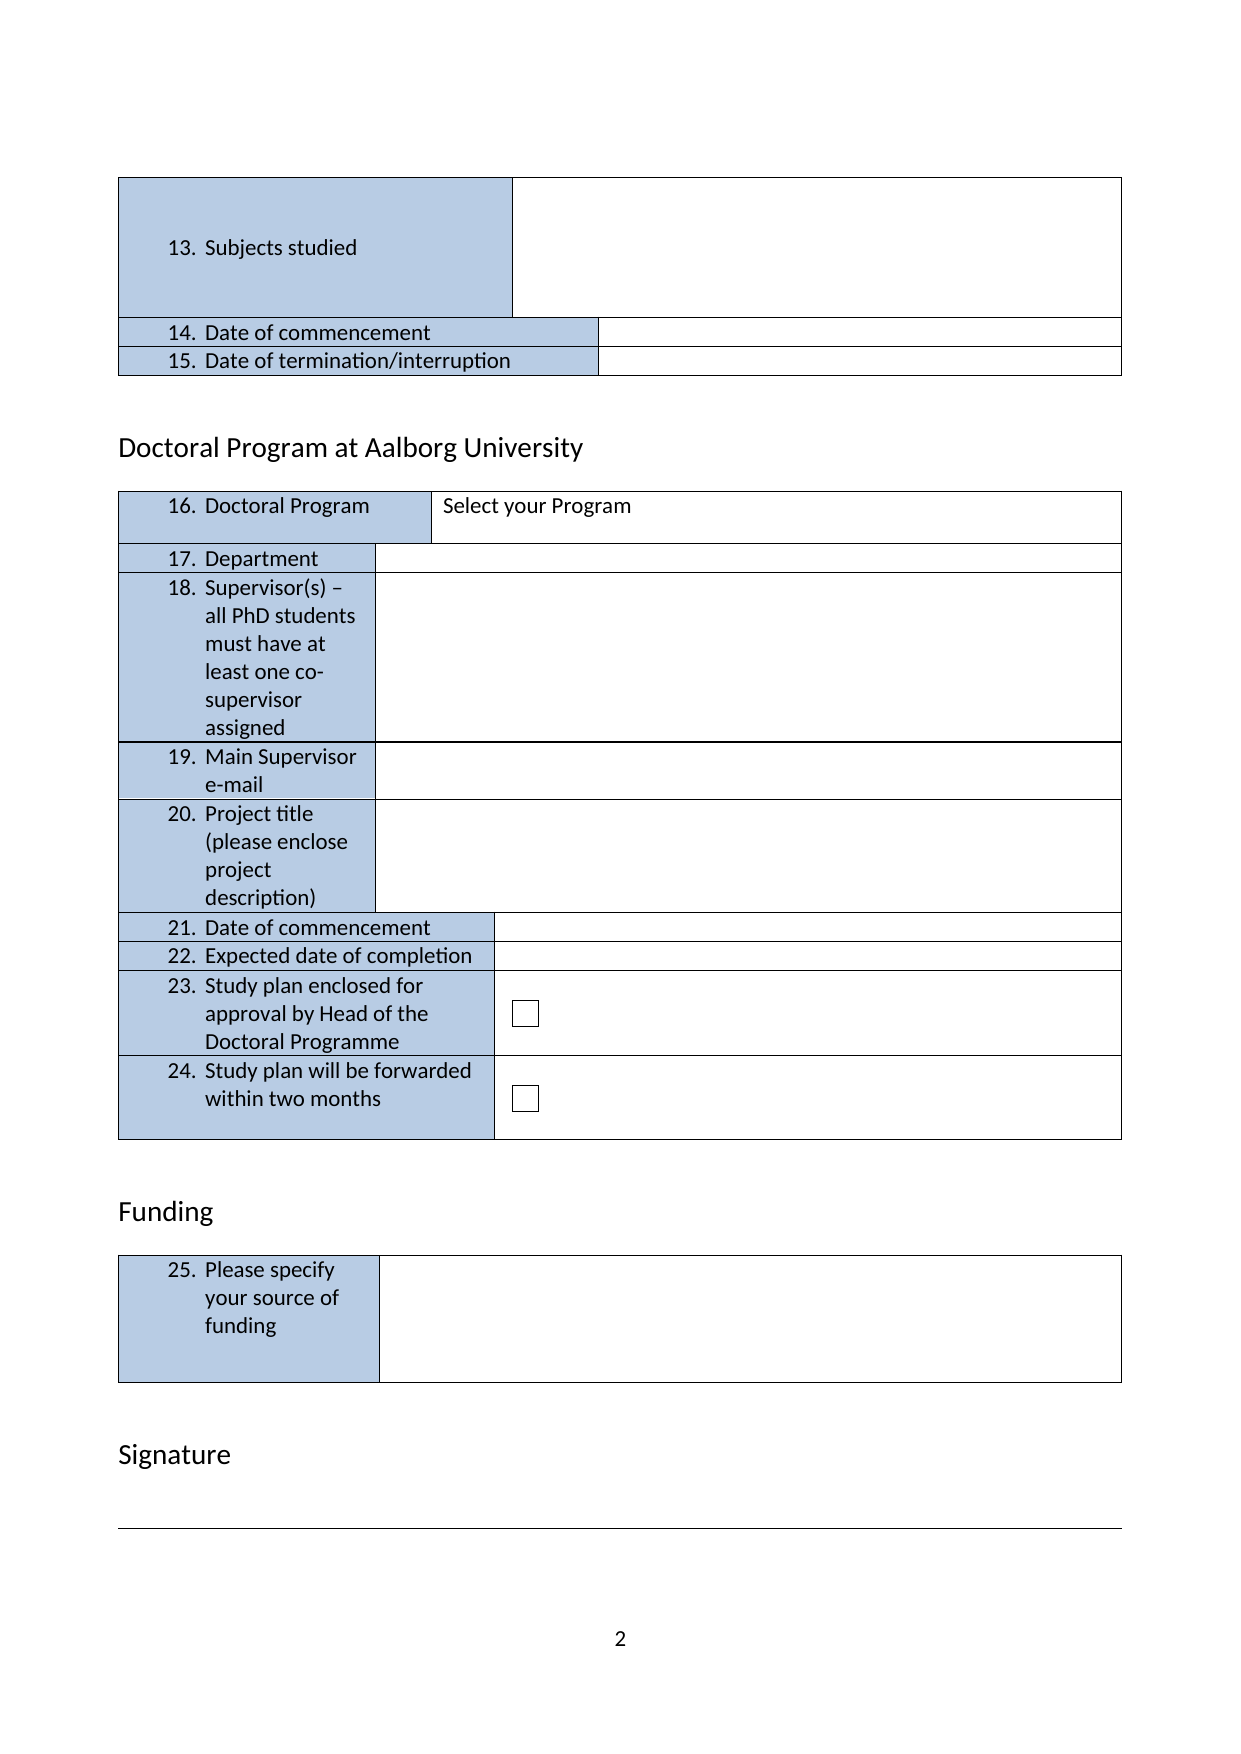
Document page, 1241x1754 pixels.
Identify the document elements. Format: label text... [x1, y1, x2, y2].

text Signature [118, 1436, 1122, 1472]
table_cell Expected date of completion [119, 942, 494, 970]
table_cell Main Supervisor e-mail [119, 743, 375, 798]
text Doctoral Program at Aalborg University [118, 429, 1122, 464]
table_cell [376, 743, 1121, 798]
table_cell Date of commencement [119, 318, 598, 346]
table_cell [495, 971, 1121, 1055]
table_cell [495, 942, 1121, 970]
table_header Please specify your source of funding [119, 1256, 379, 1382]
table_cell Study plan will be forwarded within two months [119, 1056, 494, 1139]
table_cell [376, 544, 1121, 572]
table_cell [599, 347, 1121, 375]
table_cell [495, 1056, 1121, 1139]
table_header Doctoral Program [119, 492, 431, 543]
table_cell Subjects studied [119, 178, 512, 317]
text Funding [118, 1193, 1122, 1228]
table_header [380, 1256, 1121, 1382]
table_cell Supervisor(s) – all PhD students must have at least one co-supervisor assigned [119, 573, 375, 741]
table_cell Study plan enclosed for approval by Head of the Doctoral Programme [119, 971, 494, 1055]
table_cell [376, 800, 1121, 912]
table_cell Project title (please enclose project description) [119, 800, 375, 912]
table_cell [513, 178, 1121, 317]
table_cell [495, 913, 1121, 941]
table_cell [599, 318, 1121, 346]
table_cell Department [119, 544, 375, 572]
table_cell [376, 573, 1121, 741]
table_cell Date of commencement [119, 913, 494, 941]
table_cell Date of termination/interruption [119, 347, 598, 375]
